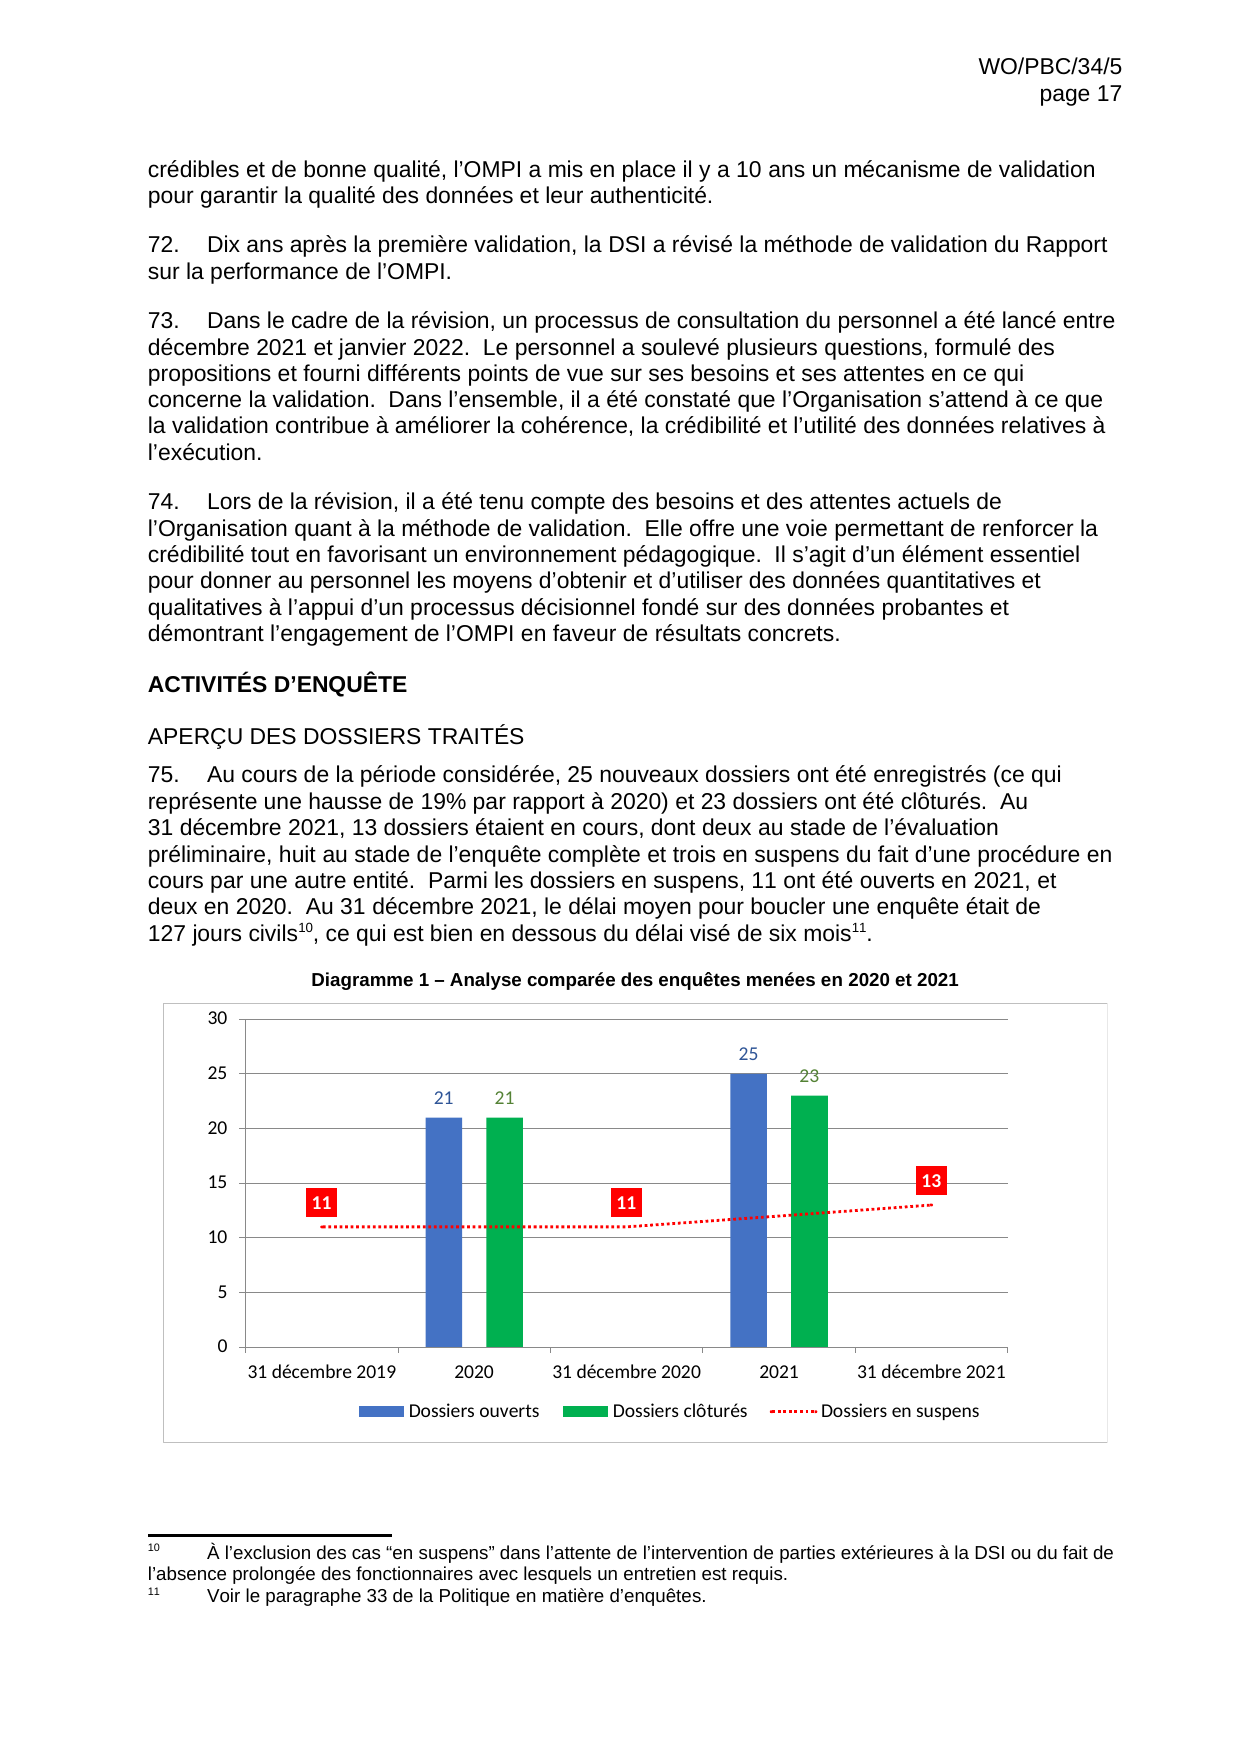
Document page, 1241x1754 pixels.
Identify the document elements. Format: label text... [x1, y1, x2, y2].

list Diagramme 1 – Analyse comparée des enquêtes menées en 2020 et 2021 [148, 969, 1122, 990]
subtitle Activités d’enquête [148, 671, 1122, 698]
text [148, 156, 1122, 208]
text Dix ans après la première validation, la DSI a révisé la méthode de validation du Rapport sur la performance de l’OMPI. [148, 231, 1122, 284]
text Dans le cadre de la révision, un processus de consultation du personnel a été lancé entre décembre 2021 et janvier 2022. Le personnel a soulevé plusieurs questions, formulé des propositions et fourni différents points de vue sur ses besoins et ses attentes en ce qui concerne la validation. Dans l’ensemble, il a été constaté que l’Organisation s’attend à ce que la validation contribue à améliorer la cohérence, la crédibilité et l’utilité des données relatives à l’exécution. [148, 307, 1122, 465]
text Au cours de la période considérée, 25 nouveaux dossiers ont été enregistrés (ce qui représente une hausse de 19% par rapport à 2020) et 23 dossiers ont été clôturés. Au 31 décembre 2021, 13 dossiers étaient en cours, dont deux au stade de l’évaluation préliminaire, huit au stade de l’enquête complète et trois en suspens du fait d’une procédure en cours par une autre entité. Parmi les dossiers en suspens, 11 ont été ouverts en 2021, et deux en 2020. Au 31 décembre 2021, le délai moyen pour boucler une enquête était de 127 jours civils, ce qui est bien en dessous du délai visé de six mois. [148, 761, 1122, 946]
text Lors de la révision, il a été tenu compte des besoins et des attentes actuels de l’Organisation quant à la méthode de validation. Elle offre une voie permettant de renforcer la crédibilité tout en favorisant un environnement pédagogique. Il s’agit d’un élément essentiel pour donner au personnel les moyens d’obtenir et d’utiliser des données quantitatives et qualitatives à l’appui d’un processus décisionnel fondé sur des données probantes et démontrant l’engagement de l’OMPI en faveur de résultats concrets. [148, 488, 1122, 646]
subtitle Aperçu des dossiers traités [148, 723, 1122, 749]
